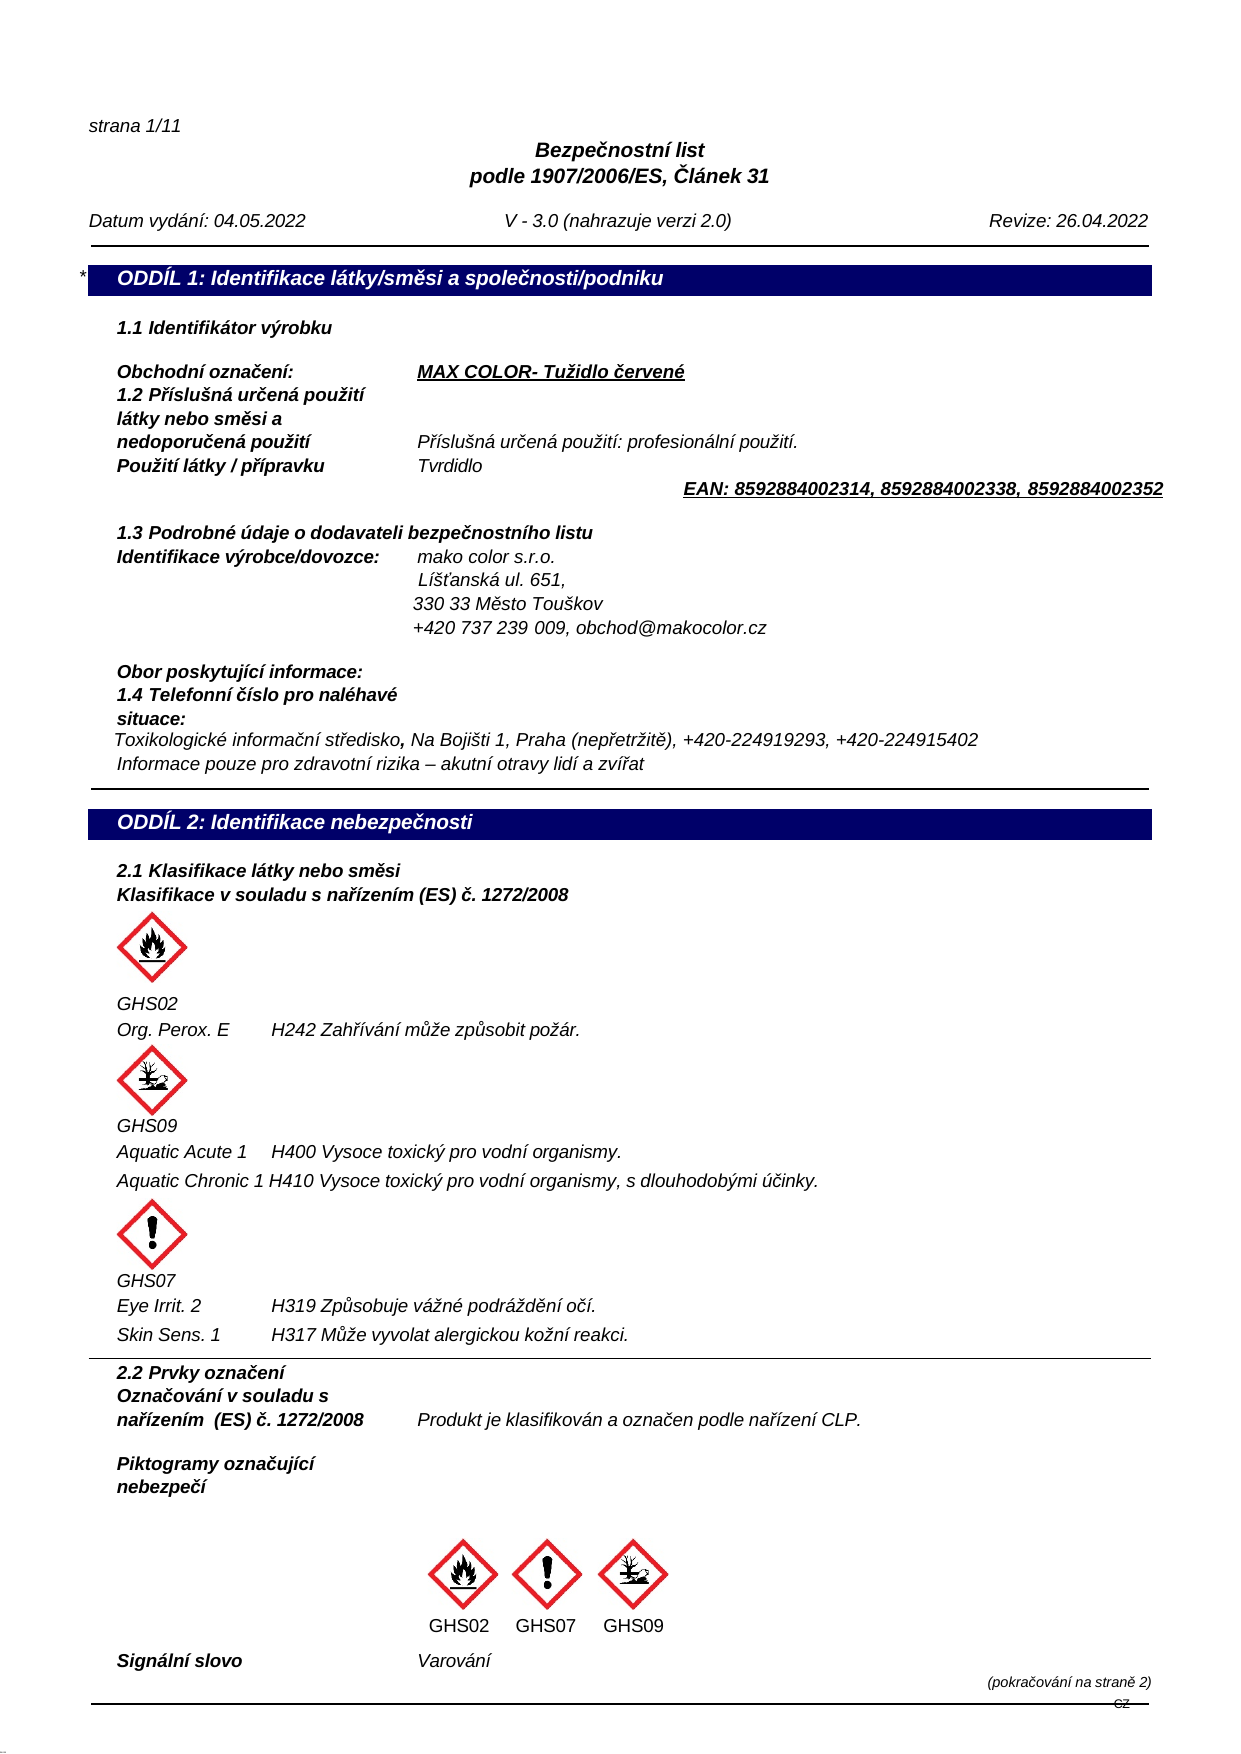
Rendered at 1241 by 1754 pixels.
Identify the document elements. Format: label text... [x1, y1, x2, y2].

subtitle Telefonní číslo pro naléhavé [117, 684, 1163, 706]
subtitle Klasifikace látky nebo směsi [117, 860, 1163, 882]
subtitle Podrobné údaje o dodavateli bezpečnostního listu [117, 522, 1163, 543]
text nařízením (ES) č. 1272/2008 Produkt je klasifikován a označen podle nařízení CLP. [117, 1409, 1163, 1430]
text GHS09 [603, 1616, 669, 1637]
text Aquatic Acute 1 H400 Vysoce toxický pro vodní organismy. [117, 1141, 1163, 1162]
text (pokračování na straně 2) [987, 1673, 1163, 1690]
text +420 737 239 009, obchod@makocolor.cz [117, 617, 1163, 638]
text Informace pouze pro zdravotní rizika – akutní otravy lidí a zvířat [117, 753, 1163, 774]
text situace: [117, 708, 1163, 729]
text Toxikologické informační středisko, Na Bojišti 1, Praha (nepřetržitě), +420-224919293, +420-224915402 [67, 729, 1163, 751]
picture [511, 1538, 583, 1610]
picture [427, 1538, 499, 1610]
text Piktogramy označující nebezpečí [117, 1452, 320, 1497]
text GHS07 [515, 1616, 577, 1637]
text Použití látky / přípravku Tvrdidlo [117, 454, 1163, 476]
text GHS07 [117, 1269, 1163, 1291]
text Obor poskytující informace: [117, 661, 1163, 682]
text Signální slovo Varování [117, 1650, 493, 1672]
text 330 33 Město Touškov [117, 593, 1163, 614]
text Aquatic Chronic 1 H410 Vysoce toxický pro vodní organismy, s dlouhodobými účinky. [117, 1169, 1163, 1191]
text CZ [937, 1697, 1130, 1711]
text Eye Irrit. 2 H319 Způsobuje vážné podráždění očí. Skin Sens. 1 H317 Může vyvolat alergickou kožní reakci. [117, 1295, 633, 1345]
text nedoporučená použití Příslušná určená použití: profesionální použití. [117, 431, 1163, 452]
text EAN: 8592884002314, 8592884002338, 8592884002352 [117, 478, 1163, 499]
picture [116, 911, 188, 983]
text Obchodní označení: MAX COLOR- Tužidlo červené [117, 361, 1163, 382]
list Příslušná určená použití látky nebo směsi a [117, 384, 367, 429]
picture [116, 1044, 188, 1116]
text GHS09 [117, 1115, 1163, 1137]
subtitle Prvky označení Označování v souladu s [117, 1362, 332, 1407]
text Líšťanská ul. 651, [117, 569, 1163, 591]
list Identifikátor výrobku [117, 317, 1163, 338]
picture [116, 1198, 188, 1270]
text Identifikace výrobce/dovozce: mako color s.r.o. [117, 545, 1163, 567]
text GHS02 [117, 993, 1163, 1015]
text Org. Perox. E H242 Zahřívání může způsobit požár. [117, 1019, 1163, 1040]
picture [597, 1538, 669, 1610]
text Klasifikace v souladu s nařízením (ES) č. 1272/2008 [117, 884, 1163, 905]
text GHS02 [67, 1616, 489, 1637]
